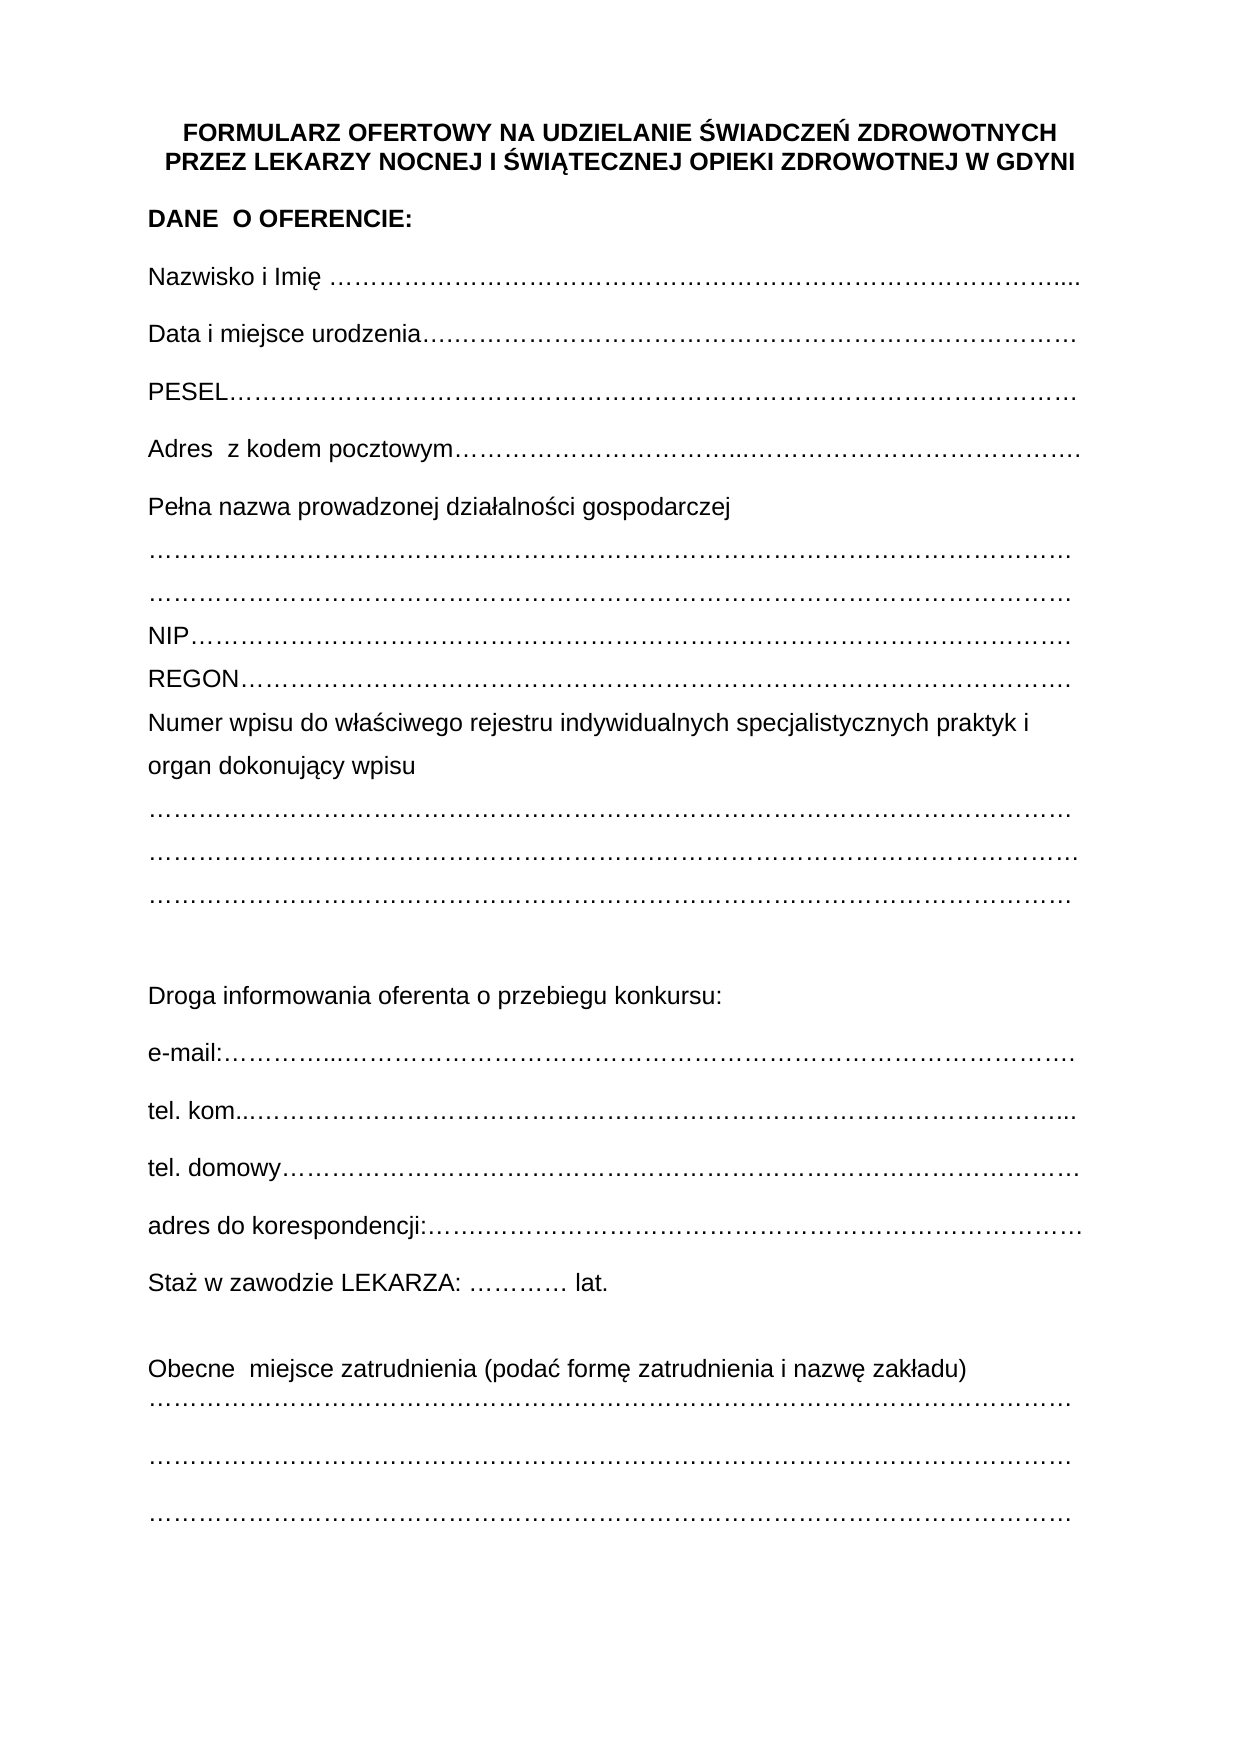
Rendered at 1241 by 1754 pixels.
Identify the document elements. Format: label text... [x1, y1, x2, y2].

text ………………………………………………………………………………………………… [148, 1441, 1092, 1469]
text PESEL………………………………………………………………………………………… [148, 377, 1092, 406]
text Nazwisko i Imię …………………………………………………………………………….... [148, 262, 1092, 291]
text Pełna nazwa prowadzonej działalności gospodarczej …………………………………………………………………………………………………………………………………………………………………………………………………… [148, 492, 1092, 607]
text Adres z kodem pocztowym……………………………...…………………………………. [148, 434, 1092, 463]
text Numer wpisu do właściwego rejestru indywidualnych specjalistycznych praktyk i organ dokonujący wpisu ……………………………………………………………………………………………………………………………………………………….…………………………………………… [148, 707, 1092, 866]
text PRZEZ LEKARZY NOCNEJ I ŚWIĄTECZNEJ OPIEKI ZDROWOTNEJ W GDYNI [148, 147, 1092, 176]
text tel. domowy…………………………………………………………………………………… [148, 1153, 1092, 1182]
text Staż w zawodzie LEKARZA: ………… lat. [148, 1268, 1092, 1297]
text ………………………………………………………………………………………………… [148, 1498, 1092, 1527]
text REGON………………………………………………………………………………………. [148, 664, 1092, 693]
text NIP……………………………………………………………………………………………. [148, 621, 1092, 650]
text adres do korespondencji:…….……………………………………………………………… [148, 1211, 1092, 1239]
text Droga informowania oferenta o przebiegu konkursu: [148, 981, 1092, 1009]
text FORMULARZ OFERTOWY NA UDZIELANIE ŚWIADCZEŃ ZDROWOTNYCH [148, 118, 1092, 147]
text DANE O OFERENCIE: [148, 204, 1092, 233]
text ………………………………………………………………………………………………… [148, 880, 1092, 909]
text tel. kom...……………………………………………………………………………………... [148, 1096, 1092, 1124]
text Obecne miejsce zatrudnienia (podać formę zatrudnienia i nazwę zakładu) ………………………………………………………………………………………………… [148, 1354, 1092, 1412]
text Data i miejsce urodzenia….………………………………………………………………… [148, 319, 1092, 348]
text e-mail:…………...……………………………………………………………………………. [148, 1038, 1092, 1067]
